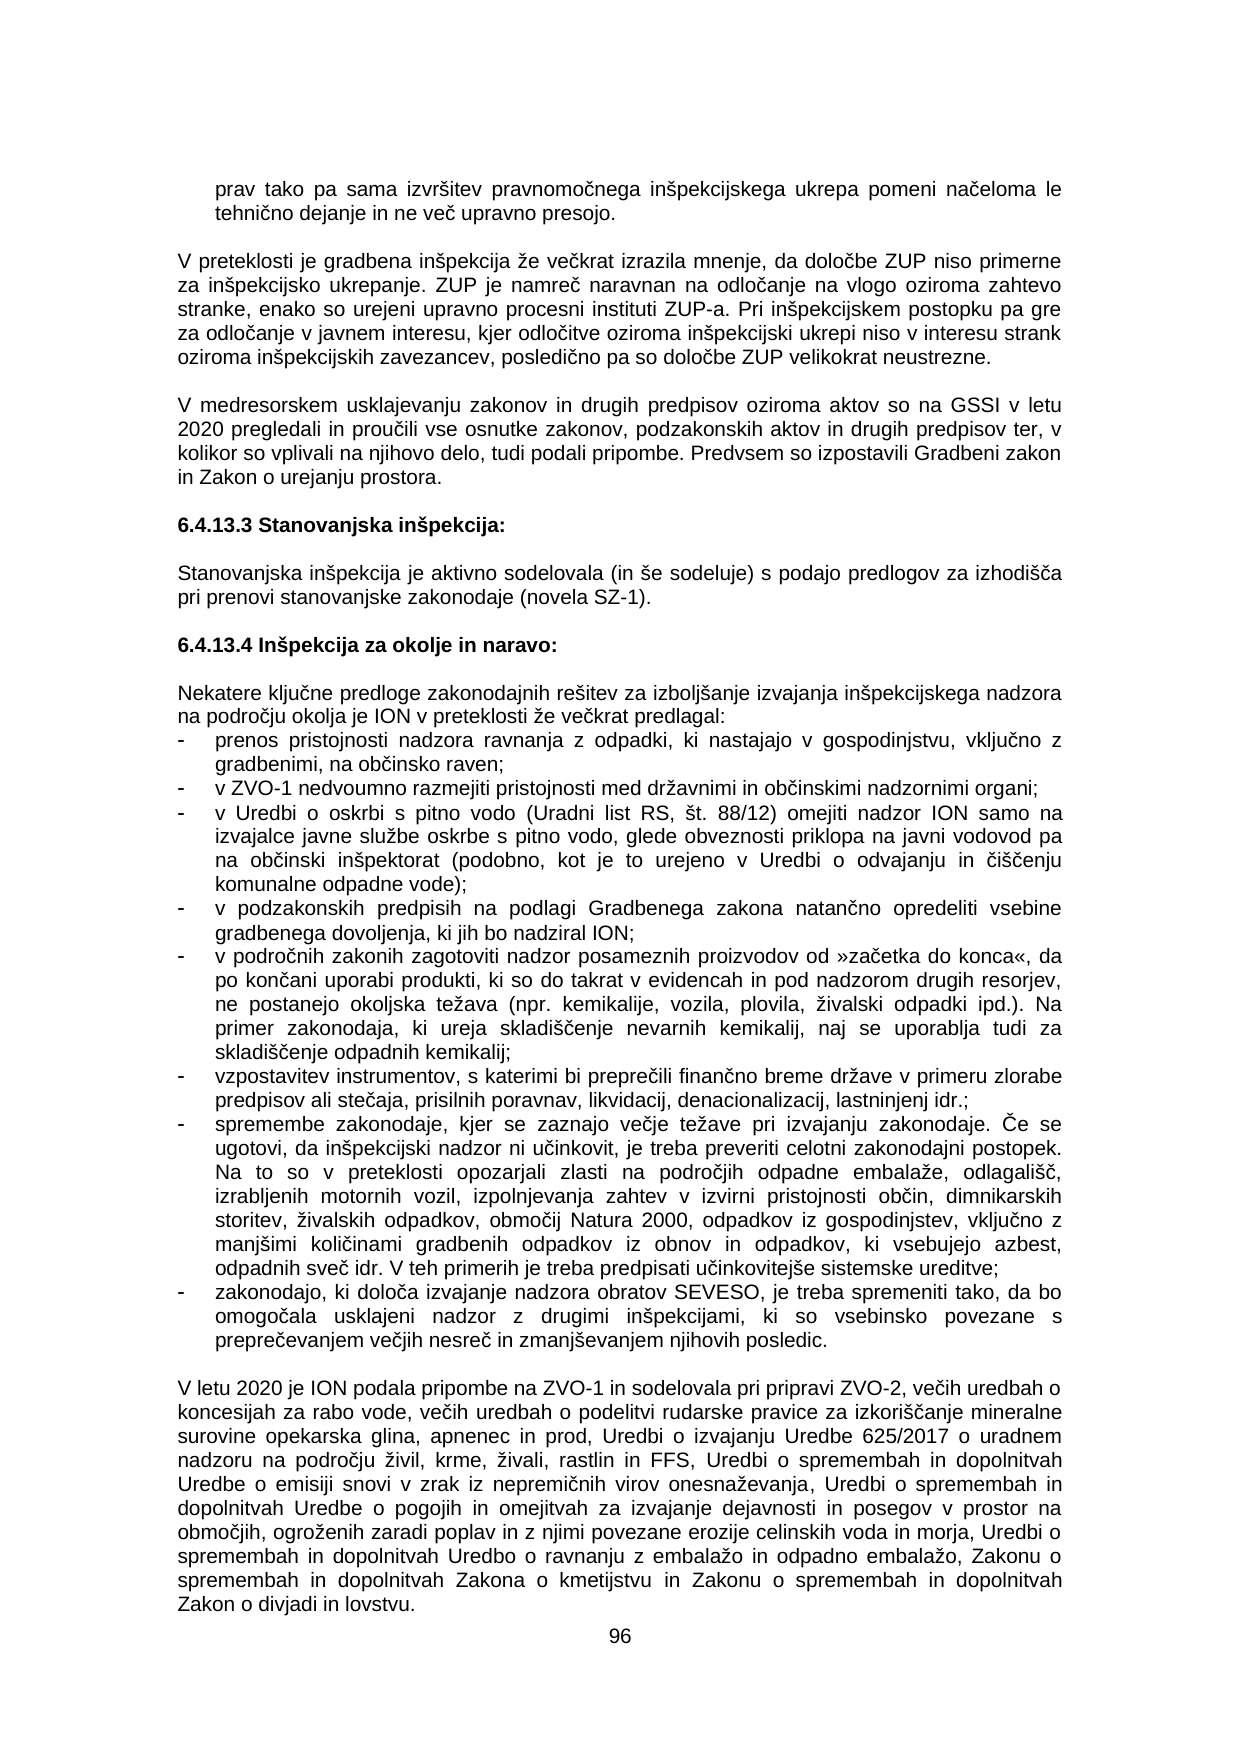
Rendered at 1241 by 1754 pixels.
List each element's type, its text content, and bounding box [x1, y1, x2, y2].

text V preteklosti je gradbena inšpekcija že večkrat izrazila mnenje, da določbe ZUP niso primerne za inšpekcijsko ukrepanje. ZUP je namreč naravnan na odločanje na vlogo oziroma zahtevo stranke, enako so urejeni upravno procesni instituti ZUP-a. Pri inšpekcijskem postopku pa gre za odločanje v javnem interesu, kjer odločitve oziroma inšpekcijski ukrepi niso v interesu strank oziroma inšpekcijskih zavezancev, posledično pa so določbe ZUP velikokrat neustrezne. [177, 249, 1063, 369]
text V medresorskem usklajevanju zakonov in drugih predpisov oziroma aktov so na GSSI v letu 2020 pregledali in proučili vse osnutke zakonov, podzakonskih aktov in drugih predpisov ter, v kolikor so vplivali na njihovo delo, tudi podali pripombe. Predvsem so izpostavili Gradbeni zakon in Zakon o urejanju prostora. [177, 393, 1063, 489]
list v področnih zakonih zagotoviti nadzor posameznih proizvodov od »začetka do konca«, da po končani uporabi produkti, ki so do takrat v evidencah in pod nadzorom drugih resorjev, ne postanejo okoljska težava (npr. kemikalije, vozila, plovila, živalski odpadki ipd.). Na primer zakonodaja, ki ureja skladiščenje nevarnih kemikalij, naj se uporablja tudi za skladiščenje odpadnih kemikalij; [177, 944, 1063, 1064]
list vzpostavitev instrumentov, s katerimi bi preprečili finančno breme države v primeru zlorabe predpisov ali stečaja, prisilnih poravnav, likvidacij, denacionalizacij, lastninjenj idr.; [177, 1064, 1063, 1112]
text V letu 2020 je ION podala pripombe na ZVO-1 in sodelovala pri pripravi ZVO-2, večih uredbah o koncesijah za rabo vode, večih uredbah o podelitvi rudarske pravice za izkoriščanje mineralne surovine opekarska glina, apnenec in prod, Uredbi o izvajanju Uredbe 625/2017 o uradnem nadzoru na področju živil, krme, živali, rastlin in FFS, Uredbi o spremembah in dopolnitvah Uredbe o emisiji snovi v zrak iz nepremičnih virov onesnaževanja, Uredbi o spremembah in dopolnitvah Uredbe o pogojih in omejitvah za izvajanje dejavnosti in posegov v prostor na območjih, ogroženih zaradi poplav in z njimi povezane erozije celinskih voda in morja, Uredbi o spremembah in dopolnitvah Uredbo o ravnanju z embalažo in odpadno embalažo, Zakonu o spremembah in dopolnitvah Zakona o kmetijstvu in Zakonu o spremembah in dopolnitvah Zakon o divjadi in lovstvu. [177, 1376, 1063, 1616]
list prenos pristojnosti nadzora ravnanja z odpadki, ki nastajajo v gospodinjstvu, vključno z gradbenimi, na občinsko raven; [177, 728, 1063, 776]
text Nekatere ključne predloge zakonodajnih rešitev za izboljšanje izvajanja inšpekcijskega nadzora na področju okolja je ION v preteklosti že večkrat predlagal: [177, 680, 1063, 728]
list v Uredbi o oskrbi s pitno vodo (Uradni list RS, št. 88/12) omejiti nadzor ION samo na izvajalce javne službe oskrbe s pitno vodo, glede obveznosti priklopa na javni vodovod pa na občinski inšpektorat (podobno, kot je to urejeno v Uredbi o odvajanju in čiščenju komunalne odpadne vode); [177, 800, 1063, 896]
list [177, 177, 1063, 225]
text 6.4.13.3 Stanovanjska inšpekcija: [177, 513, 1063, 537]
list v ZVO-1 nedvoumno razmejiti pristojnosti med državnimi in občinskimi nadzornimi organi; [177, 776, 1063, 800]
text 6.4.13.4 Inšpekcija za okolje in naravo: [177, 632, 1063, 656]
list zakonodajo, ki določa izvajanje nadzora obratov SEVESO, je treba spremeniti tako, da bo omogočala usklajeni nadzor z drugimi inšpekcijami, ki so vsebinsko povezane s preprečevanjem večjih nesreč in zmanjševanjem njihovih posledic. [177, 1280, 1063, 1352]
text Stanovanjska inšpekcija je aktivno sodelovala (in še sodeluje) s podajo predlogov za izhodišča pri prenovi stanovanjske zakonodaje (novela SZ-1). [177, 561, 1063, 608]
list v podzakonskih predpisih na podlagi Gradbenega zakona natančno opredeliti vsebine gradbenega dovoljenja, ki jih bo nadziral ION; [177, 896, 1063, 944]
list spremembe zakonodaje, kjer se zaznajo večje težave pri izvajanju zakonodaje. Če se ugotovi, da inšpekcijski nadzor ni učinkovit, je treba preveriti celotni zakonodajni postopek. Na to so v preteklosti opozarjali zlasti na področjih odpadne embalaže, odlagališč, izrabljenih motornih vozil, izpolnjevanja zahtev v izvirni pristojnosti občin, dimnikarskih storitev, živalskih odpadkov, območij Natura 2000, odpadkov iz gospodinjstev, vključno z manjšimi količinami gradbenih odpadkov iz obnov in odpadkov, ki vsebujejo azbest, odpadnih sveč idr. V teh primerih je treba predpisati učinkovitejše sistemske ureditve; [177, 1112, 1063, 1280]
